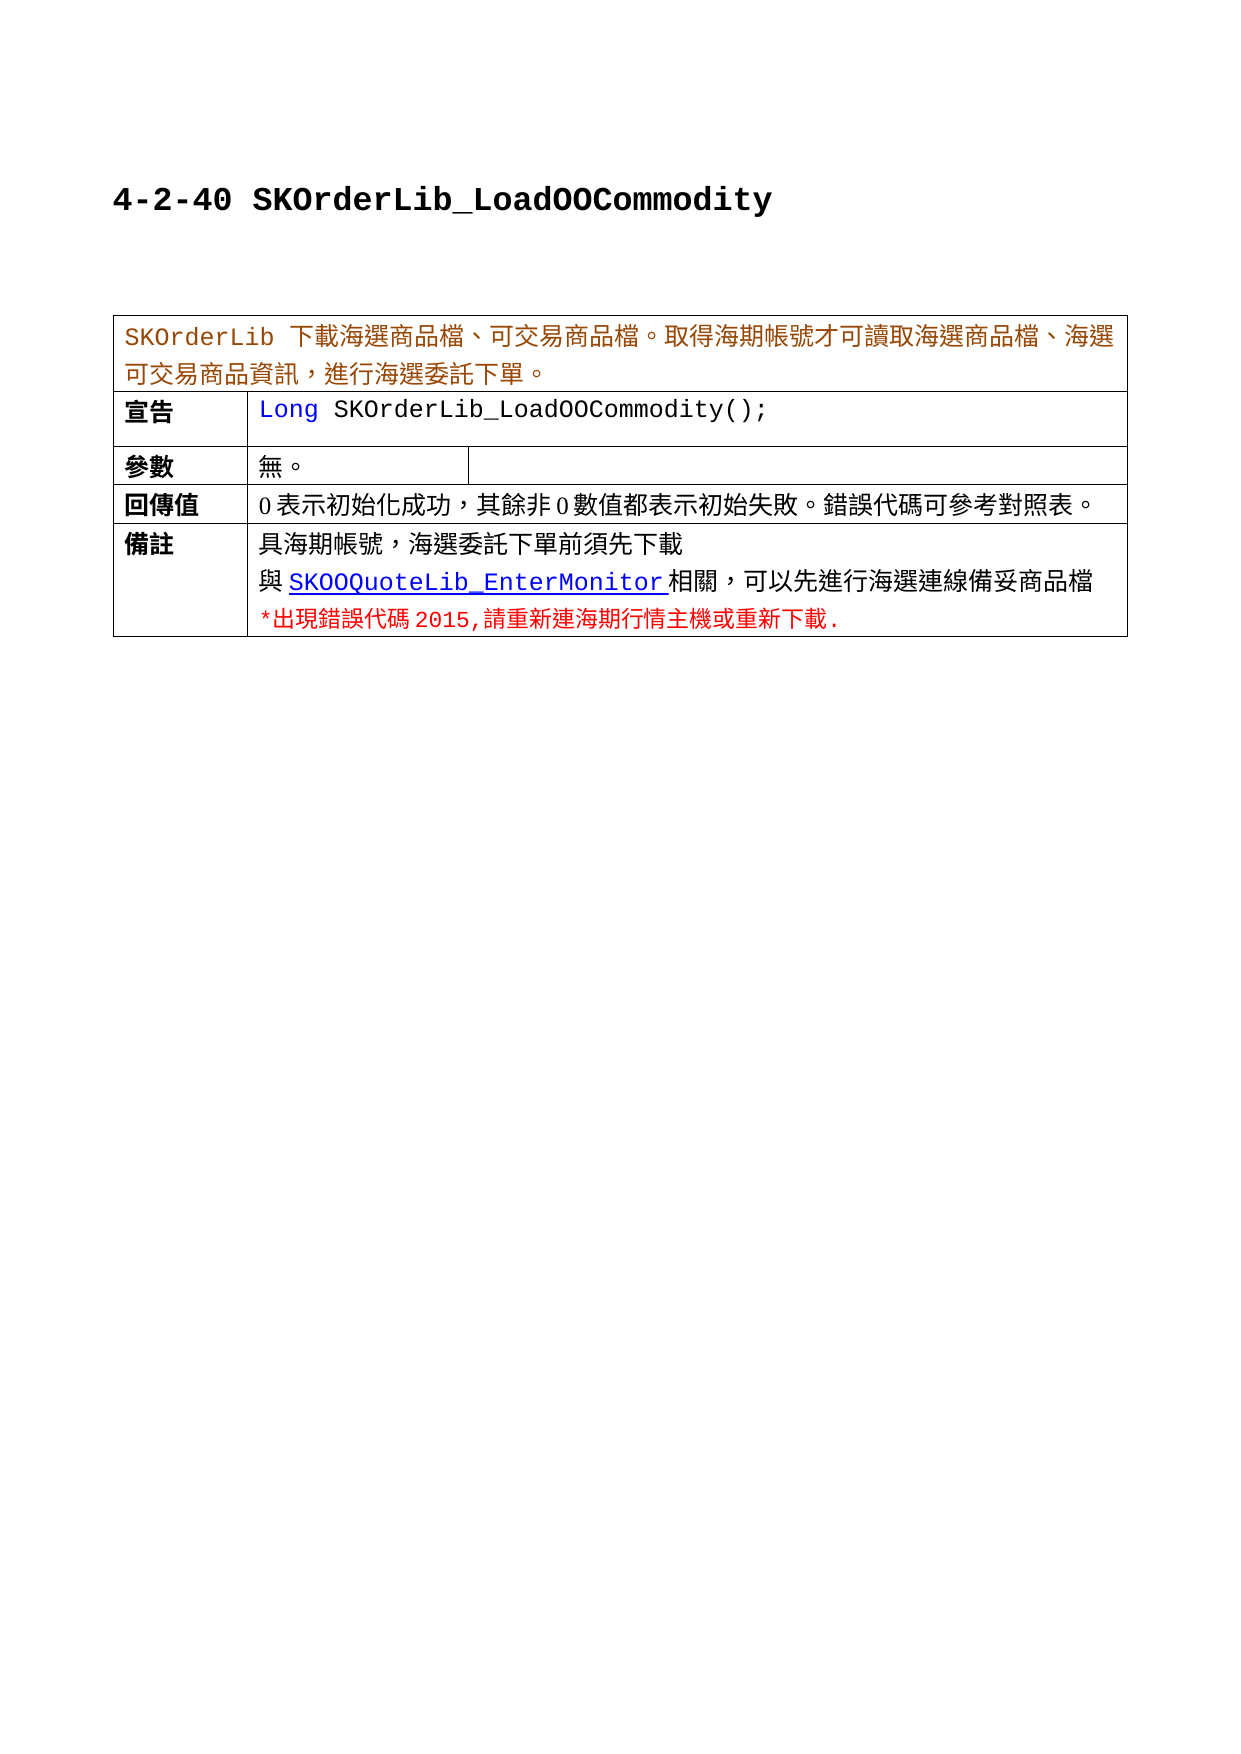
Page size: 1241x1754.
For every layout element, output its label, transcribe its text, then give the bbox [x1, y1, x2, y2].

table_cell 宣告 [114, 392, 247, 446]
subtitle 4-2-40 SKOrderLib_LoadOOCommodity [112, 164, 1128, 239]
table_cell 回傳值 [114, 485, 247, 523]
table_cell 具海期帳號，海選委託下單前須先下載 與SKOOQuoteLib_EnterMonitor相關，可以先進行海選連線備妥商品檔 *出現錯誤代碼2015,請重新連海期行情主機或重新下載. [248, 524, 1127, 636]
table_cell 0表示初始化成功，其餘非0數值都表示初始失敗。錯誤代碼可參考對照表。 [248, 485, 1127, 523]
table_cell 參數 [114, 447, 247, 484]
table_cell Long SKOrderLib_LoadOOCommodity(); [248, 392, 1127, 446]
table_cell [469, 447, 1127, 484]
table_cell 備註 [114, 524, 247, 636]
table_header SKOrderLib 下載海選商品檔、可交易商品檔。取得海期帳號才可讀取海選商品檔、海選可交易商品資訊，進行海選委託下單。 [114, 316, 1127, 391]
table_cell 無。 [248, 447, 468, 484]
